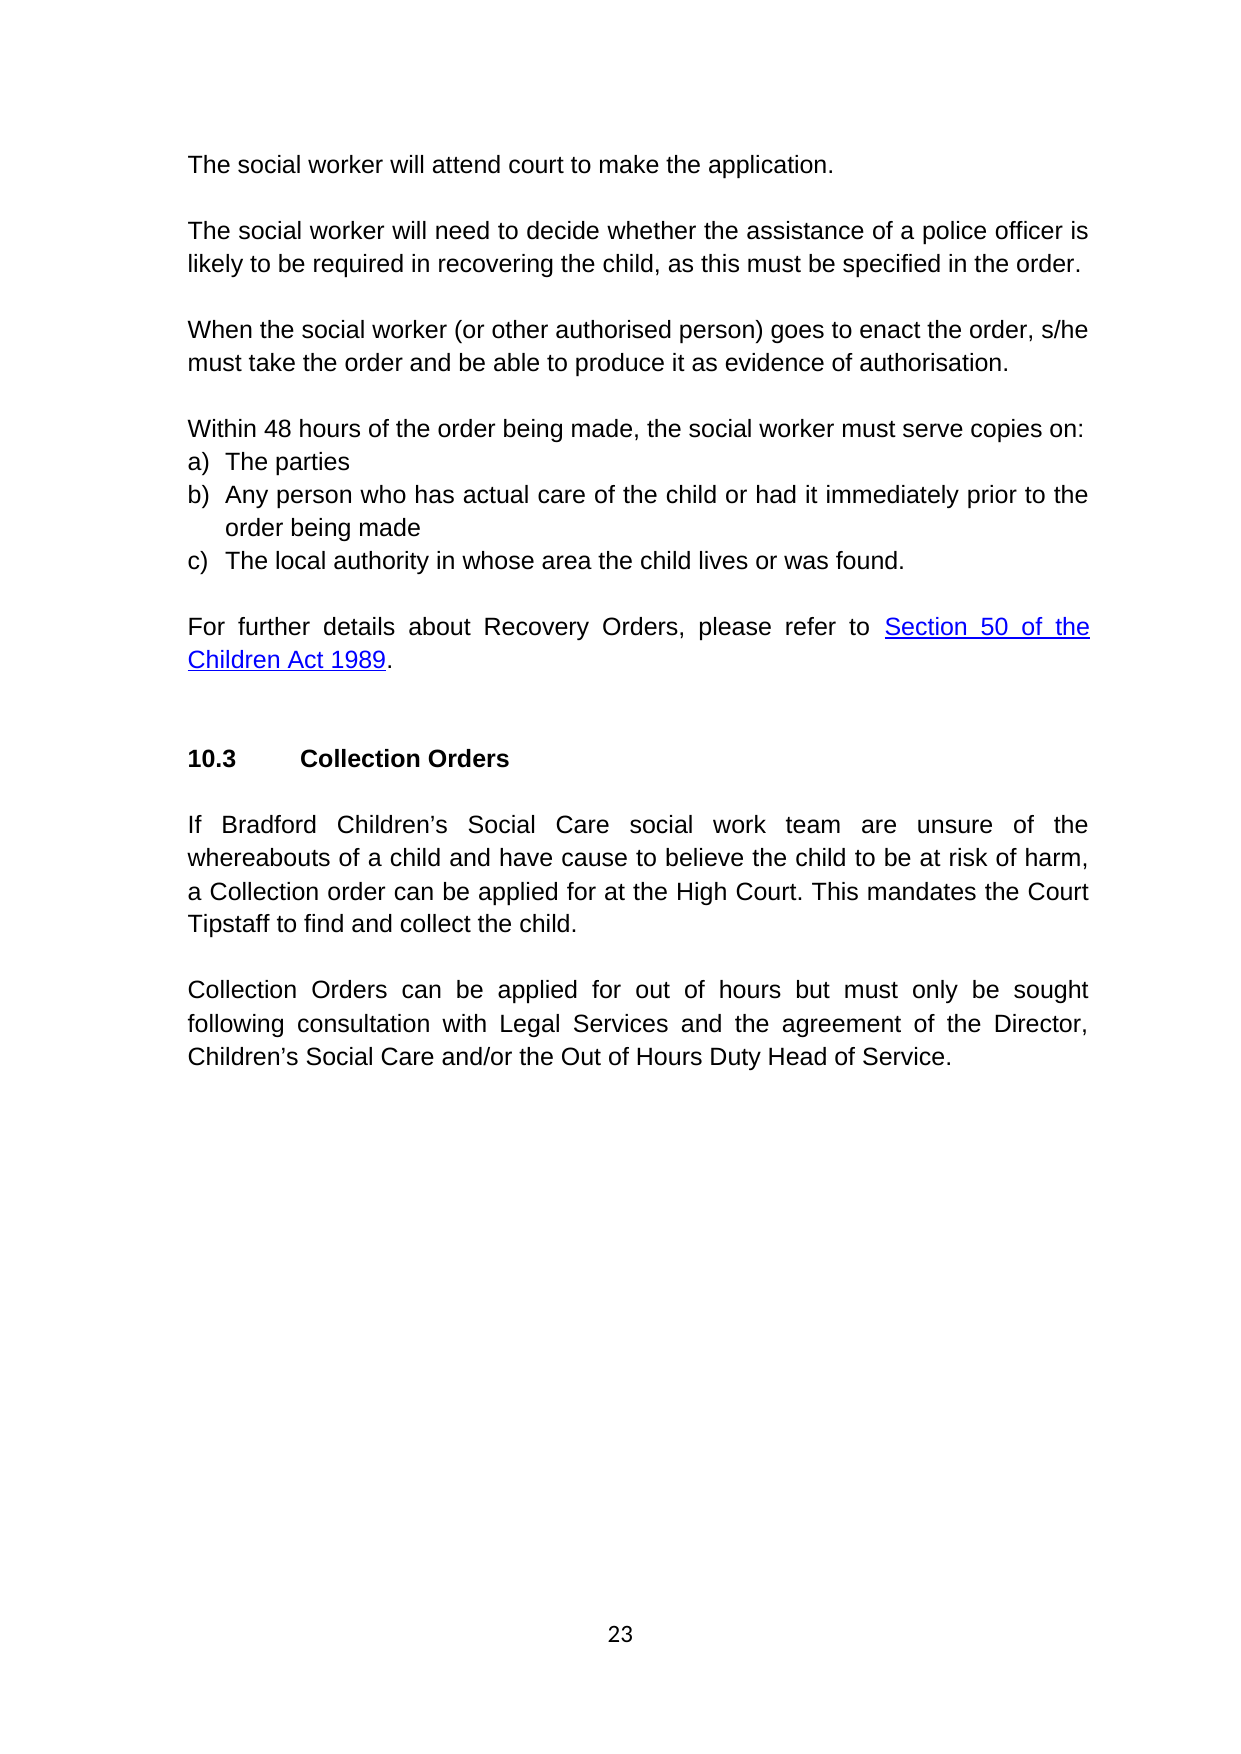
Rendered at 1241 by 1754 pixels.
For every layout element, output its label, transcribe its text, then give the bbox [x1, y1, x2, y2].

list The parties [187, 447, 1090, 476]
text If Bradford Children’s Social Care social work team are unsure of the whereabouts of a child and have cause to believe the child to be at risk of harm, a Collection order can be applied for at the High Court. This mandates the Court Tipstaff to find and collect the child. [187, 810, 1090, 938]
list Any person who has actual care of the child or had it immediately prior to the order being made [187, 480, 1090, 542]
text For further details about Recovery Orders, please refer to Section 50 of the Children Act 1989. [187, 612, 1090, 674]
list The local authority in whose area the child lives or was found. [187, 546, 1090, 575]
text When the social worker (or other authorised person) goes to enact the order, s/he must take the order and be able to produce it as evidence of authorisation. [187, 315, 1090, 377]
list Collection Orders [187, 744, 1090, 773]
text Collection Orders can be applied for out of hours but must only be sought following consultation with Legal Services and the agreement of the Director, Children’s Social Care and/or the Out of Hours Duty Head of Service. [187, 976, 1090, 1070]
text Within 48 hours of the order being made, the social worker must serve copies on: [187, 414, 1090, 443]
text The social worker will attend court to make the application. [187, 150, 1090, 179]
text The social worker will need to decide whether the assistance of a police officer is likely to be required in recovering the child, as this must be specified in the order. [187, 216, 1090, 278]
